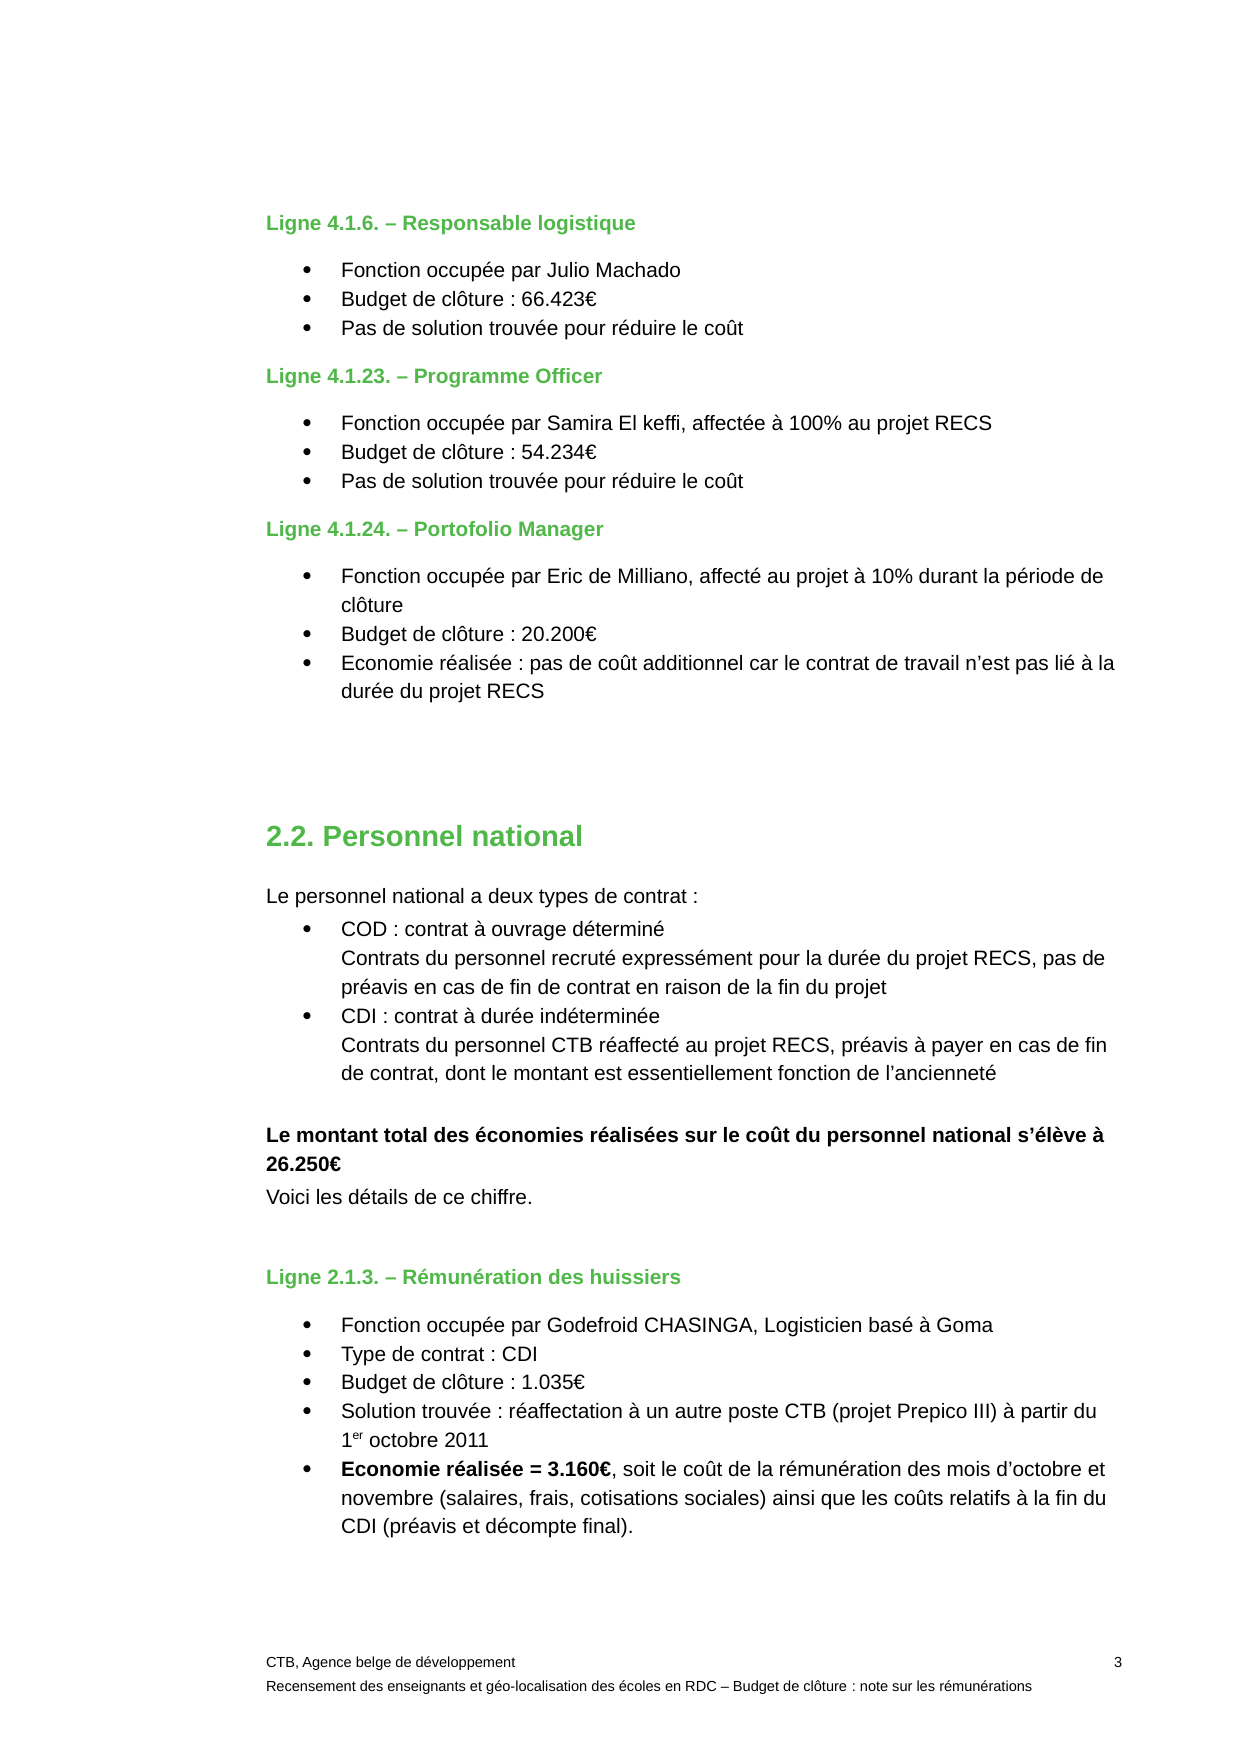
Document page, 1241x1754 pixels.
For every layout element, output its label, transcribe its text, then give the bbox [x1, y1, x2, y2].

list Economie réalisée = 3.160€, soit le coût de la rémunération des mois d’octobre et novembre (salaires, frais, cotisations sociales) ainsi que les coûts relatifs à la fin du CDI (préavis et décompte final). [303, 1457, 1122, 1538]
list Pas de solution trouvée pour réduire le coût [303, 469, 1122, 493]
list Fonction occupée par Godefroid CHASINGA, Logisticien basé à Goma [303, 1312, 1122, 1337]
text Voici les détails de ce chiffre. [266, 1184, 1122, 1208]
subtitle Ligne 4.1.24. – Portofolio Manager [266, 516, 1122, 540]
subtitle 2.2. Personnel national [266, 819, 1122, 853]
list Contrats du personnel CTB réaffecté au projet RECS, préavis à payer en cas de fin de contrat, dont le montant est essentiellement fonction de l’ancienneté [341, 1032, 1122, 1085]
list COD : contrat à ouvrage déterminé [303, 917, 1122, 941]
subtitle Ligne 2.1.3. – Rémunération des huissiers [266, 1265, 1122, 1289]
list Pas de solution trouvée pour réduire le coût [303, 316, 1122, 340]
list Fonction occupée par Samira El keffi, affectée à 100% au projet RECS [303, 411, 1122, 435]
list Solution trouvée : réaffectation à un autre poste CTB (projet Prepico III) à partir du 1er octobre 2011 [303, 1399, 1122, 1452]
list CDI : contrat à durée indéterminée [303, 1004, 1122, 1028]
list Fonction occupée par Julio Machado [303, 258, 1122, 282]
list Economie réalisée : pas de coût additionnel car le contrat de travail n’est pas lié à la durée du projet RECS [303, 650, 1122, 703]
list Fonction occupée par Eric de Milliano, affecté au projet à 10% durant la période de clôture [303, 564, 1122, 617]
text Le personnel national a deux types de contrat : [266, 884, 1122, 908]
list Budget de clôture : 1.035€ [303, 1370, 1122, 1394]
subtitle Ligne 4.1.6. – Responsable logistique [266, 211, 1122, 235]
list Contrats du personnel recruté expressément pour la durée du projet RECS, pas de préavis en cas de fin de contrat en raison de la fin du projet [341, 946, 1122, 999]
subtitle Ligne 4.1.23. – Programme Officer [266, 363, 1122, 387]
list Budget de clôture : 20.200€ [303, 621, 1122, 646]
list Budget de clôture : 66.423€ [303, 287, 1122, 311]
list Budget de clôture : 54.234€ [303, 440, 1122, 464]
text Le montant total des économies réalisées sur le coût du personnel national s’élève à 26.250€ [266, 1123, 1122, 1176]
list Type de contrat : CDI [303, 1341, 1122, 1365]
